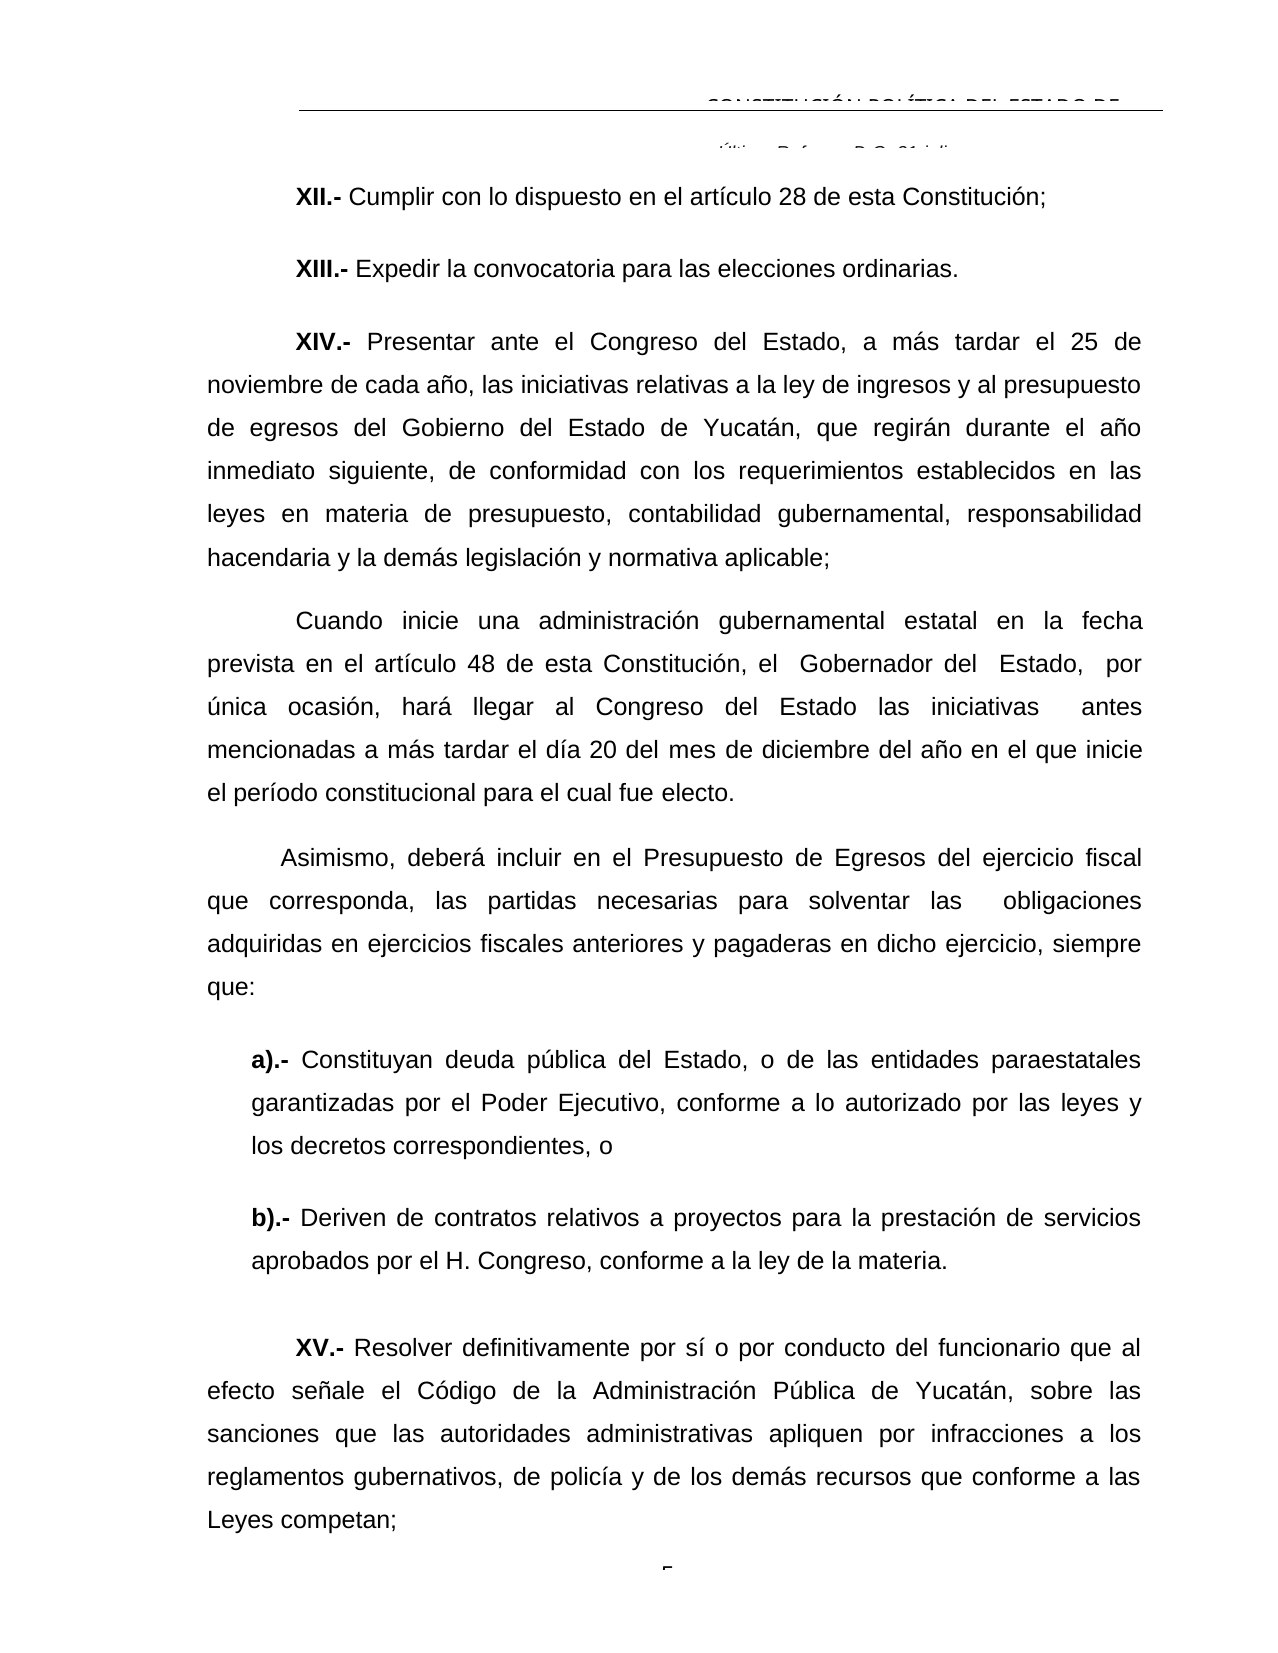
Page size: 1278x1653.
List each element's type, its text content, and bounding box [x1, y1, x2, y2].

text Cuando inicie una administración gubernamental estatal en la fecha prevista en el artículo 48 de esta Constitución, el Gobernador del Estado, por única ocasión, hará llegar al Congreso del Estado las iniciativas antes mencionadas a más tardar el día 20 del mes de diciembre del año en el que inicie el período constitucional para el cual fue electo. [207, 606, 1144, 807]
text XII.- Cumplir con lo dispuesto en el artículo 28 de esta Constitución; [296, 182, 1200, 211]
text XIV.- Presentar ante el Congreso del Estado, a más tardar el 25 de noviembre de cada año, las iniciativas relativas a la ley de ingresos y al presupuesto de egresos del Gobierno del Estado de Yucatán, que regirán durante el año inmediato siguiente, de conformidad con los requerimientos establecidos en las leyes en materia de presupuesto, contabilidad gubernamental, responsabilidad hacendaria y la demás legislación y normativa aplicable; [207, 327, 1143, 571]
text b).- Deriven de contratos relativos a proyectos para la prestación de servicios aprobados por el H. Congreso, conforme a la ley de la materia. [251, 1203, 1142, 1274]
text XIII.- Expedir la convocatoria para las elecciones ordinarias. [296, 254, 1200, 283]
text XV.- Resolver definitivamente por sí o por conducto del funcionario que al efecto señale el Código de la Administración Pública de Yucatán, sobre las sanciones que las autoridades administrativas apliquen por infracciones a los reglamentos gubernativos, de policía y de los demás recursos que conforme a las Leyes competan; [207, 1333, 1143, 1534]
text a).- Constituyan deuda pública del Estado, o de las entidades paraestatales garantizadas por el Poder Ejecutivo, conforme a lo autorizado por las leyes y los decretos correspondientes, o [251, 1044, 1143, 1159]
text Asimismo, deberá incluir en el Presupuesto de Egresos del ejercicio fiscal que corresponda, las partidas necesarias para solventar las obligaciones adquiridas en ejercicios fiscales anteriores y pagaderas en dicho ejercicio, siempre que: [207, 843, 1143, 1001]
